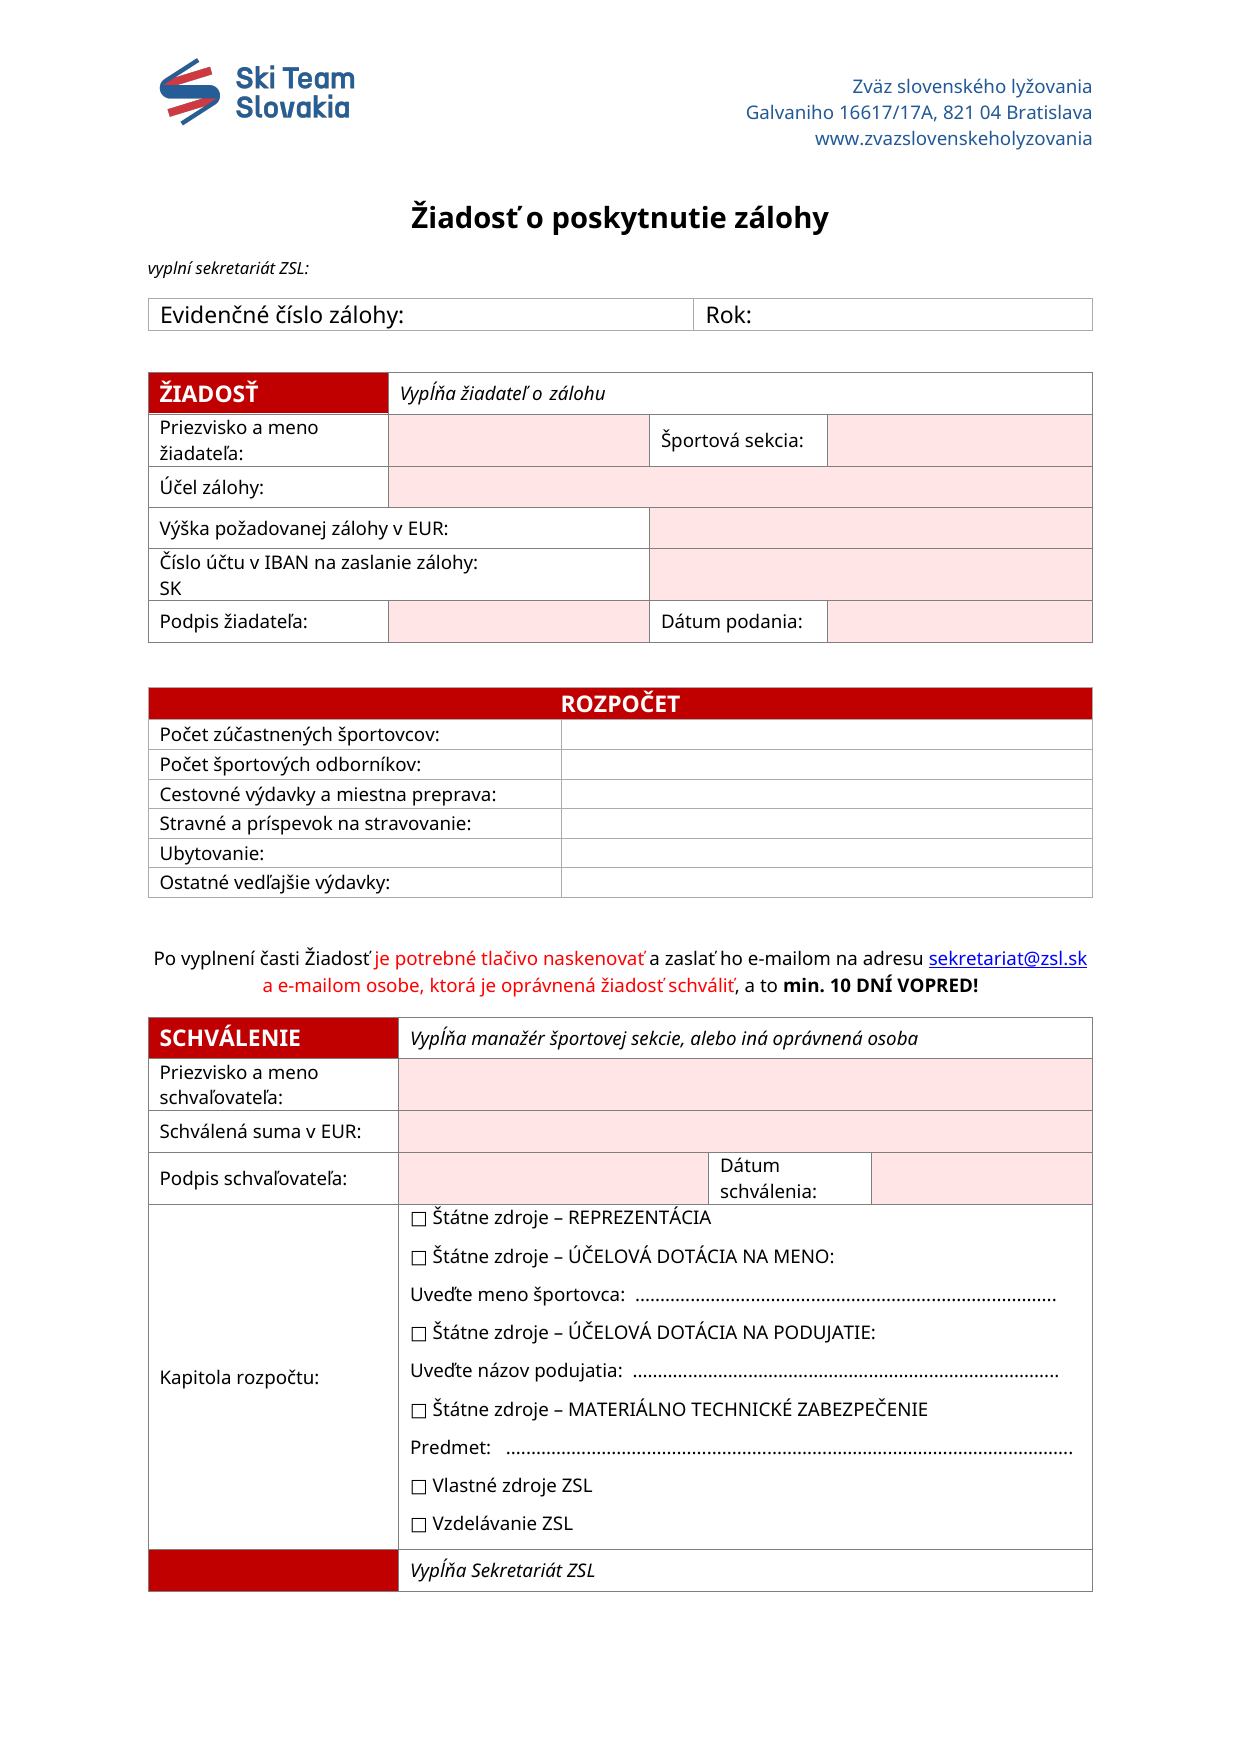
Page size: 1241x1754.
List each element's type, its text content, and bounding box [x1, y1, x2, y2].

table_cell Stravné a príspevok na stravovanie: [149, 809, 561, 838]
table_header Vypĺňa žiadateľ o zálohu [389, 373, 1092, 413]
table_cell □ Štátne zdroje – REPREZENTÁCIA □ Štátne zdroje – ÚČELOVÁ DOTÁCIA NA MENO: Uveďte meno športovca: .................................................................................... □ Štátne zdroje – ÚČELOVÁ DOTÁCIA NA PODUJATIE: Uveďte názov podujatia: ..................................................................................... □ Štátne zdroje – MATERIÁLNO TECHNICKÉ ZABEZPEČENIE Predmet: ................................................................................................................. □ Vlastné zdroje ZSL □ Vzdelávanie ZSL [399, 1205, 1092, 1549]
table_cell Športová sekcia: [650, 415, 827, 466]
table_header SCHVÁLENIE [149, 1018, 398, 1058]
table_cell [562, 720, 1092, 749]
table_cell Ubytovanie: [149, 839, 561, 867]
table_cell [389, 601, 649, 642]
table_cell Priezvisko a meno schvaľovateľa: [149, 1059, 398, 1110]
table_cell Priezvisko a meno žiadateľa: [149, 415, 388, 466]
table_cell [389, 415, 649, 466]
table_cell Vypĺňa Sekretariát ZSL [399, 1550, 1092, 1591]
table_cell Počet zúčastnených športovcov: [149, 720, 561, 749]
table_header Rok: [694, 299, 1092, 330]
table_header Vypĺňa manažér športovej sekcie, alebo iná oprávnená osoba [399, 1018, 1092, 1058]
table_cell Kapitola rozpočtu: [149, 1205, 398, 1549]
table_cell [872, 1153, 1092, 1204]
table_cell Ostatné vedľajšie výdavky: [149, 868, 561, 897]
table_cell Účel zálohy: [149, 467, 388, 507]
text vyplní sekretariát ZSL: [148, 257, 1093, 279]
table_header Evidenčné číslo zálohy: [149, 299, 693, 330]
table_cell [399, 1111, 1092, 1152]
text Žiadosť o poskytnutie zálohy [148, 197, 1093, 237]
table_cell Cestovné výdavky a miestna preprava: [149, 780, 561, 808]
table_cell [650, 549, 1092, 600]
table_cell Počet športových odborníkov: [149, 750, 561, 778]
table_cell [562, 839, 1092, 867]
table_cell [650, 508, 1092, 548]
table_cell [399, 1153, 708, 1204]
table_cell Dátum podania: [650, 601, 827, 642]
table_cell [562, 780, 1092, 808]
table_cell [562, 750, 1092, 778]
table_cell Číslo účtu v IBAN na zaslanie zálohy: SK [149, 549, 649, 600]
table_header ROZPOČET [149, 688, 1092, 719]
table_cell [828, 415, 1092, 466]
picture [156, 56, 357, 127]
table_cell [399, 1059, 1092, 1110]
table_cell [389, 467, 1092, 507]
table_cell Výška požadovanej zálohy v EUR: [149, 508, 649, 548]
table_cell Dátum schválenia: [709, 1153, 871, 1204]
table_cell Schválená suma v EUR: [149, 1111, 398, 1152]
table_header ŽIADOSŤ [149, 373, 388, 413]
table_cell [562, 809, 1092, 838]
table_cell [828, 601, 1092, 642]
text Po vyplnení časti Žiadosť je potrebné tlačivo naskenovať a zaslať ho e-mailom na adresu sekretariat@zsl.sk a e-mailom osobe, ktorá je oprávnená žiadosť schváliť, a to min. 10 DNÍ VOPRED! [148, 945, 1093, 998]
table_cell [562, 868, 1092, 897]
table_cell Podpis žiadateľa: [149, 601, 388, 642]
table_cell Podpis schvaľovateľa: [149, 1153, 398, 1204]
table_cell [149, 1550, 398, 1591]
